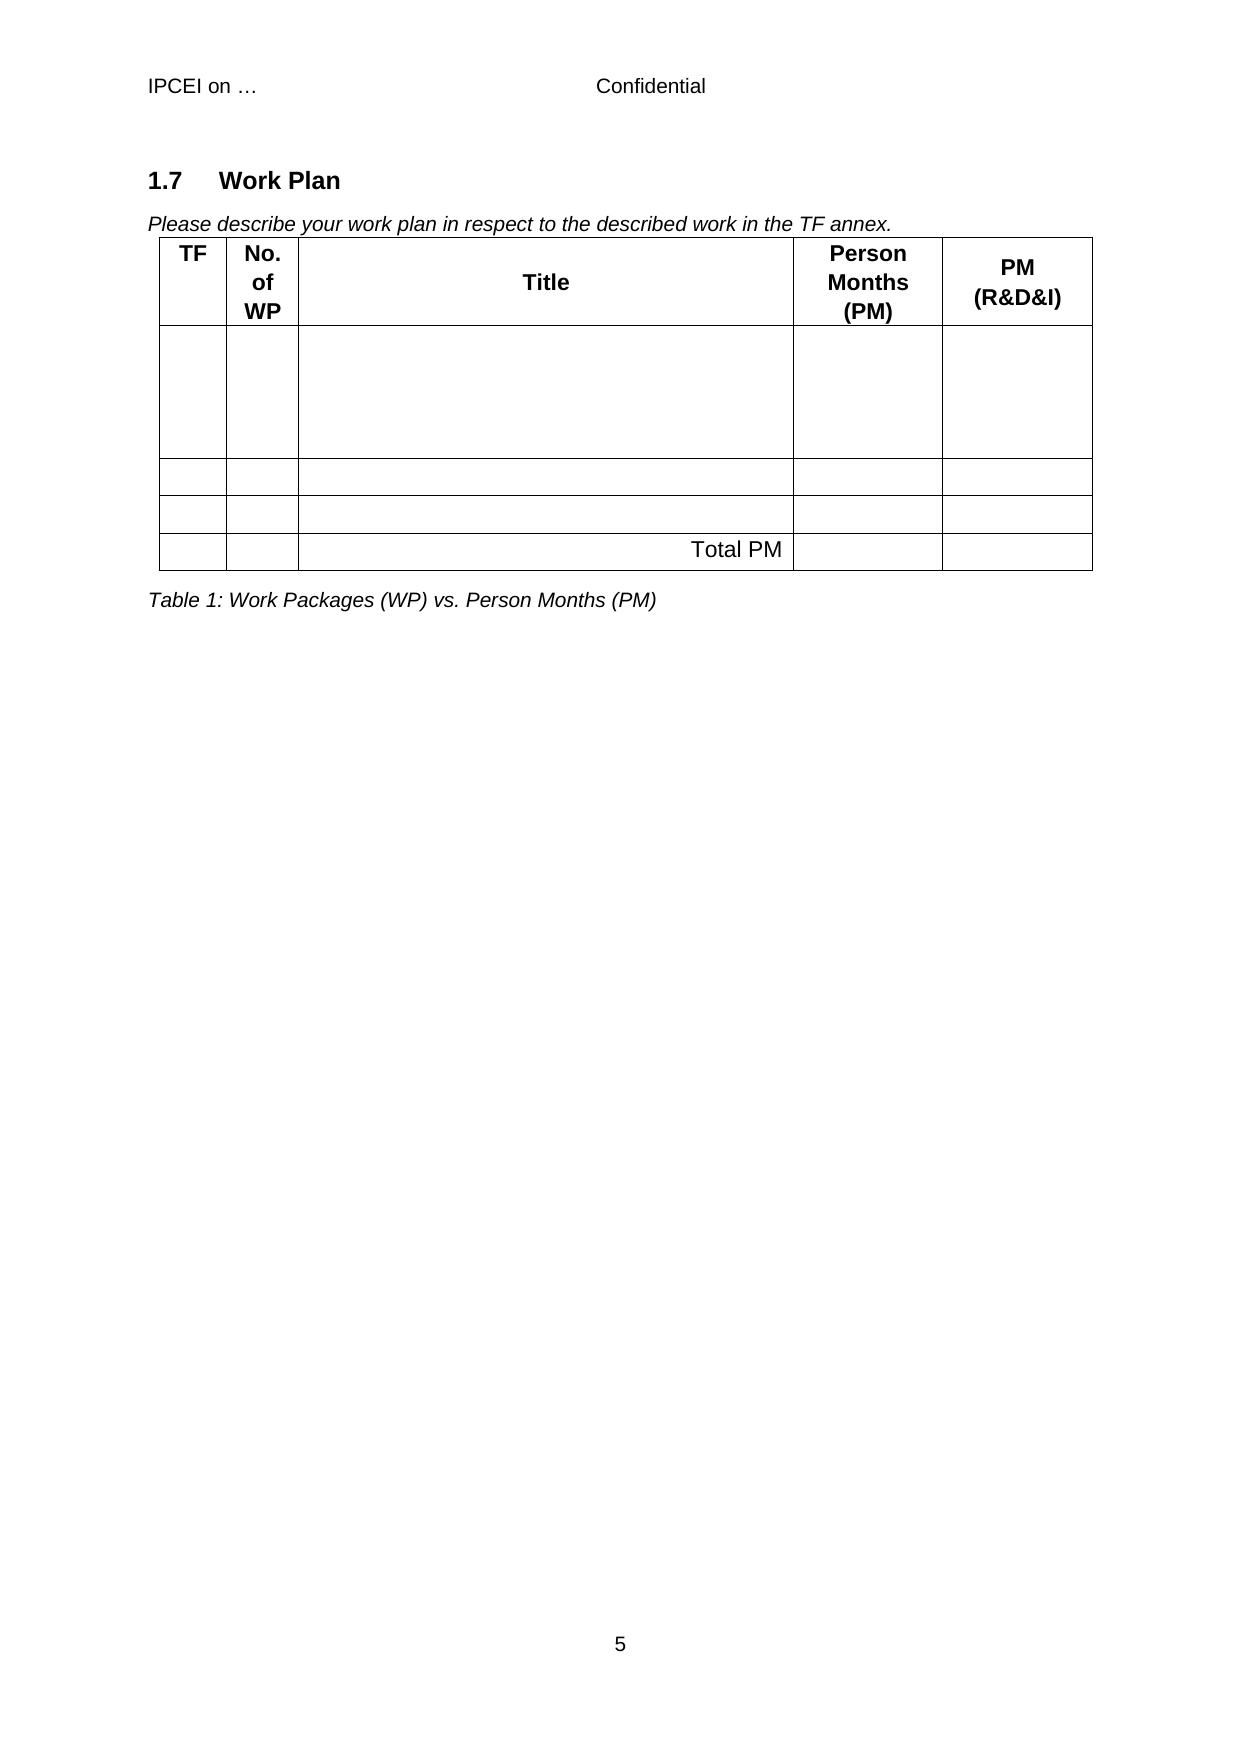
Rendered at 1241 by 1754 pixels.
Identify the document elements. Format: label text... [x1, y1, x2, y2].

table_cell [794, 326, 942, 458]
table_cell [794, 459, 942, 495]
table_cell [943, 534, 1092, 570]
table_cell [160, 326, 226, 458]
text Please describe your work plan in respect to the described work in the TF annex. [148, 208, 1093, 237]
table_header PM (R&D&I) [943, 238, 1092, 325]
table_header Person Months (PM) [794, 238, 942, 325]
table_cell [227, 496, 298, 533]
table_cell [227, 326, 298, 458]
table_cell [943, 496, 1092, 533]
table_cell [160, 459, 226, 495]
table_cell [794, 496, 942, 533]
text Work Plan [148, 166, 1093, 195]
table_cell [160, 496, 226, 533]
table_cell [299, 326, 793, 458]
table_cell [943, 459, 1092, 495]
table_cell [227, 534, 298, 570]
table_cell [160, 534, 226, 570]
table_cell [227, 459, 298, 495]
table_cell Total PM [299, 534, 793, 570]
table_cell [299, 459, 793, 495]
table_header TF [160, 238, 226, 325]
table_cell [299, 496, 793, 533]
table_cell [794, 534, 942, 570]
table_cell [943, 326, 1092, 458]
table_header No. of WP [227, 238, 298, 325]
text Table 1: Work Packages (WP) vs. Person Months (PM) [148, 588, 1093, 612]
table_header Title [299, 238, 793, 325]
